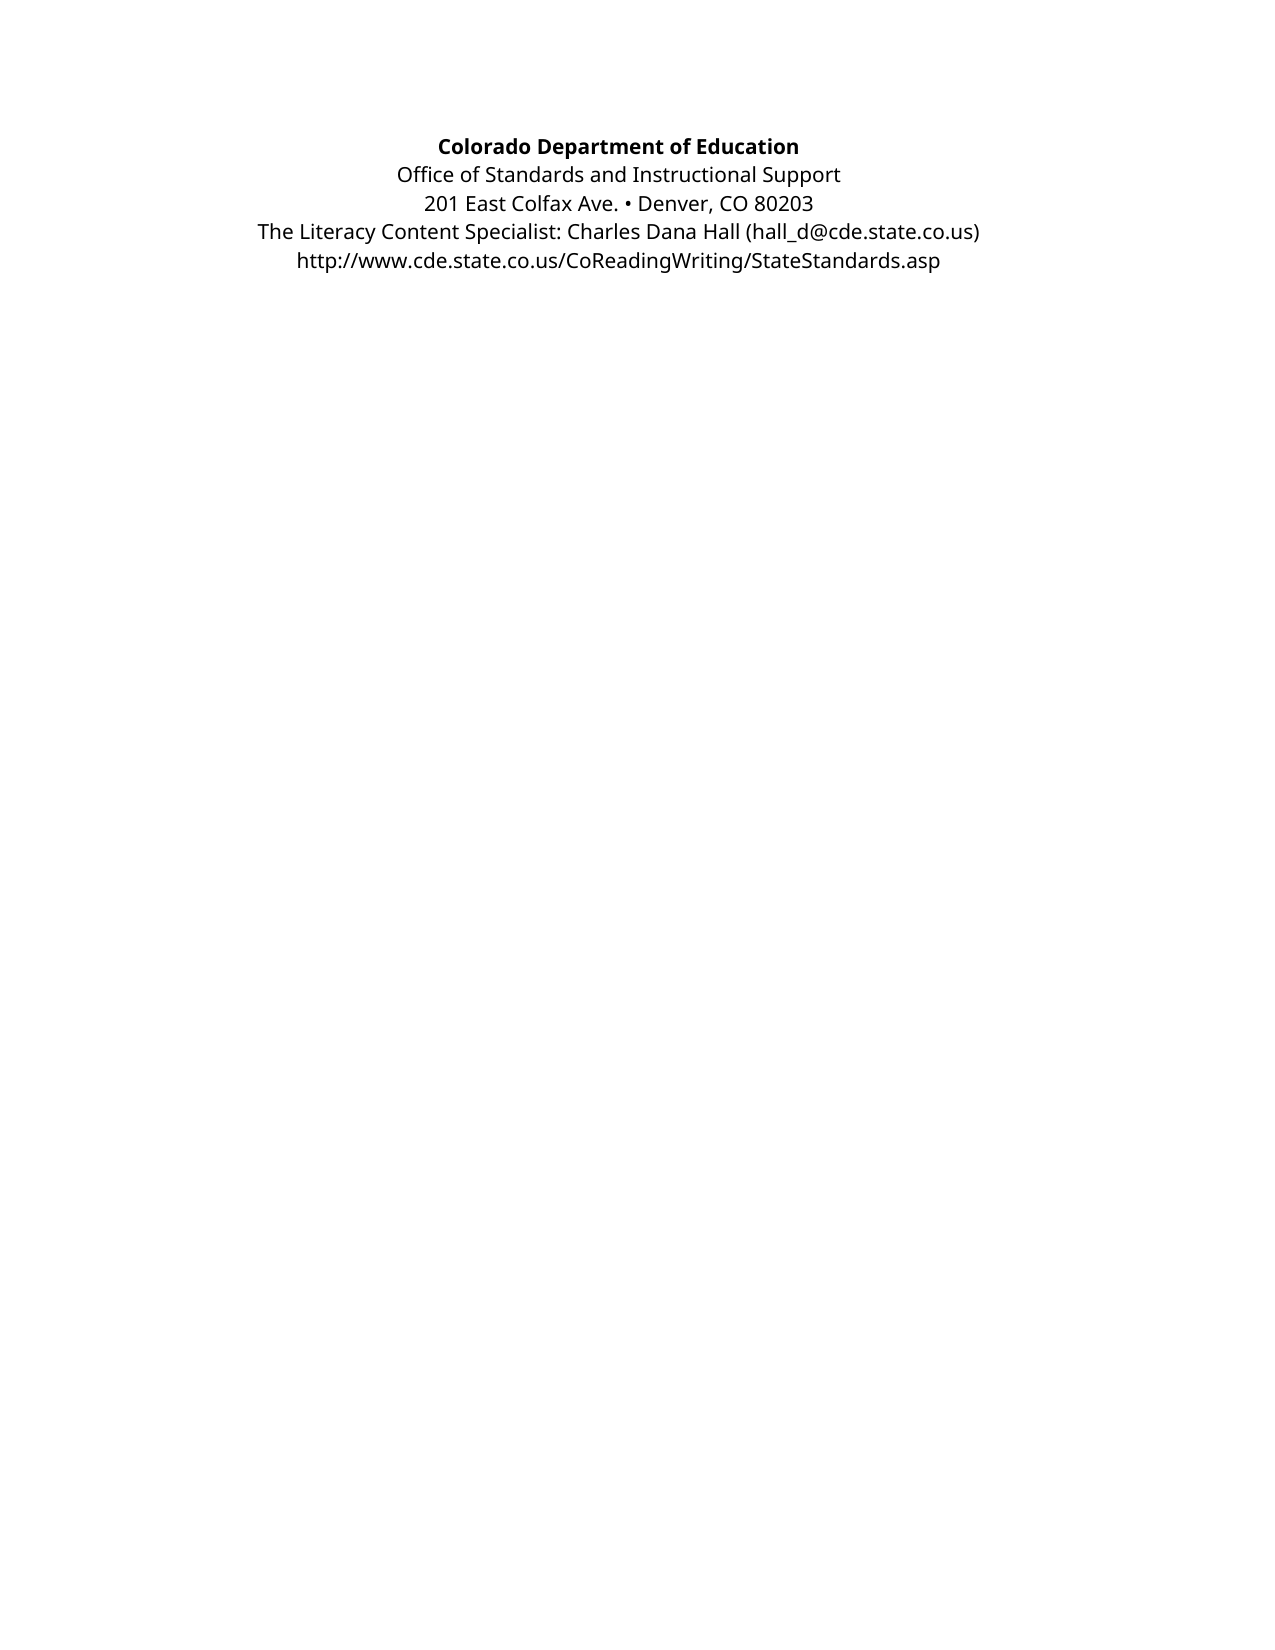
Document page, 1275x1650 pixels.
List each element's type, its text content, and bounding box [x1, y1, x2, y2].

text Colorado Department of Education [75, 132, 1162, 161]
text 201 East Colfax Ave. • Denver, CO 80203 [75, 189, 1162, 217]
text The Literacy Content Specialist: Charles Dana Hall (hall_d@cde.state.co.us) [75, 217, 1162, 246]
text http://www.cde.state.co.us/CoReadingWriting/StateStandards.asp [75, 246, 1162, 274]
text Office of Standards and Instructional Support [75, 161, 1162, 189]
